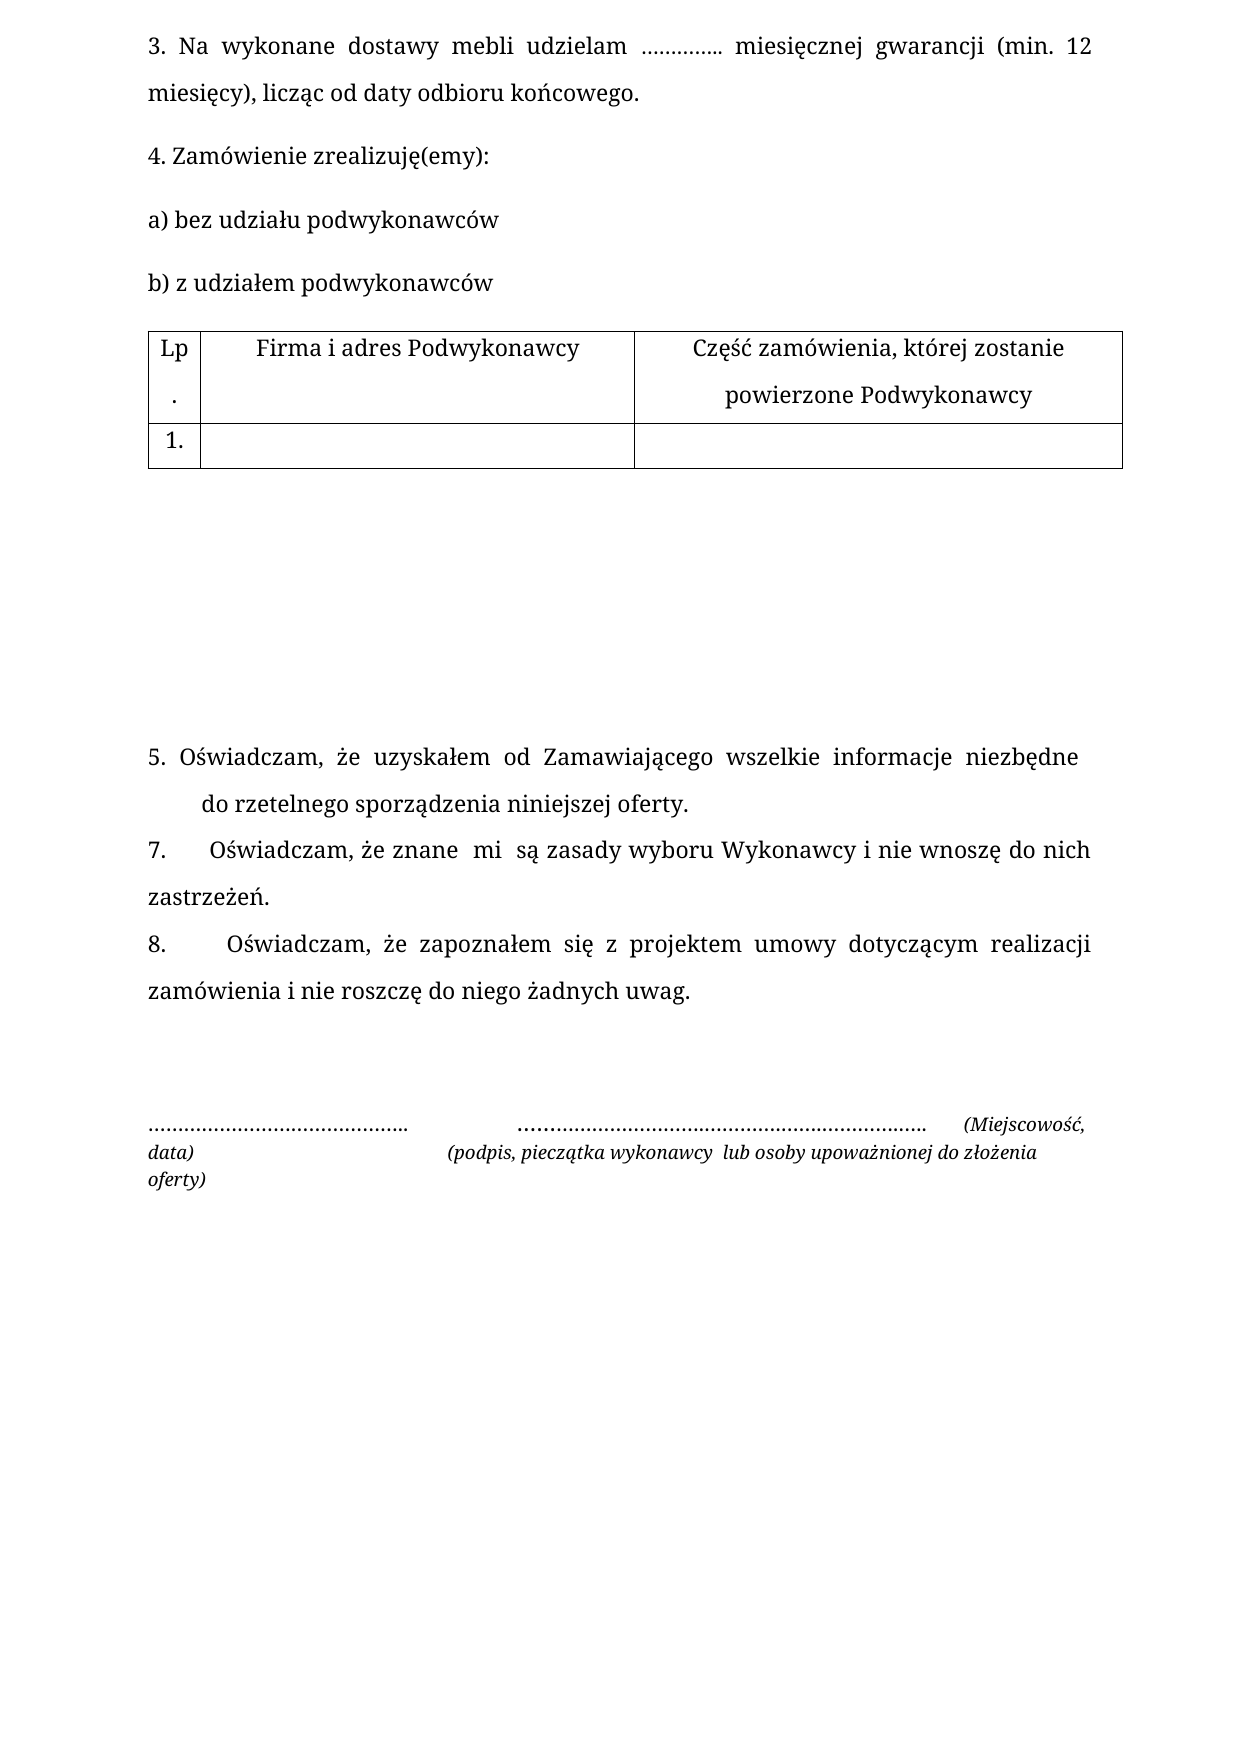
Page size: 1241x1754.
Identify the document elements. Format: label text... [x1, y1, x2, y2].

text 4. Zamówienie zrealizuję(emy): [148, 140, 1093, 171]
text b) z udziałem podwykonawców [148, 267, 1093, 298]
table_header Firma i adres Podwykonawcy [201, 332, 634, 423]
table_cell 1. [149, 424, 200, 468]
text 8. Oświadczam, że zapoznałem się z projektem umowy dotyczącym realizacji zamówienia i nie roszczę do niego żadnych uwag. [148, 928, 1093, 1006]
text 5. Oświadczam, że uzyskałem od Zamawiającego wszelkie informacje niezbędne do rzetelnego sporządzenia niniejszej oferty. [148, 741, 1093, 819]
table_cell [635, 424, 1122, 468]
text …………………………………….. ………………………….………….…….………….….. (Miejscowość, data) (podpis, pieczątka wykonawcy lub osoby upoważnionej do złożenia oferty) [148, 1107, 1093, 1192]
text 7. Oświadczam, że znane mi są zasady wyboru Wykonawcy i nie wnoszę do nich zastrzeżeń. [148, 834, 1093, 913]
text 3. Na wykonane dostawy mebli udzielam ………….. miesięcznej gwarancji (min. 12 miesięcy), licząc od daty odbioru końcowego. [148, 29, 1093, 108]
table_header Lp. [149, 332, 200, 423]
text a) bez udziału podwykonawców [148, 203, 1093, 235]
table_cell [201, 424, 634, 468]
table_header Część zamówienia, której zostanie powierzone Podwykonawcy [635, 332, 1122, 423]
